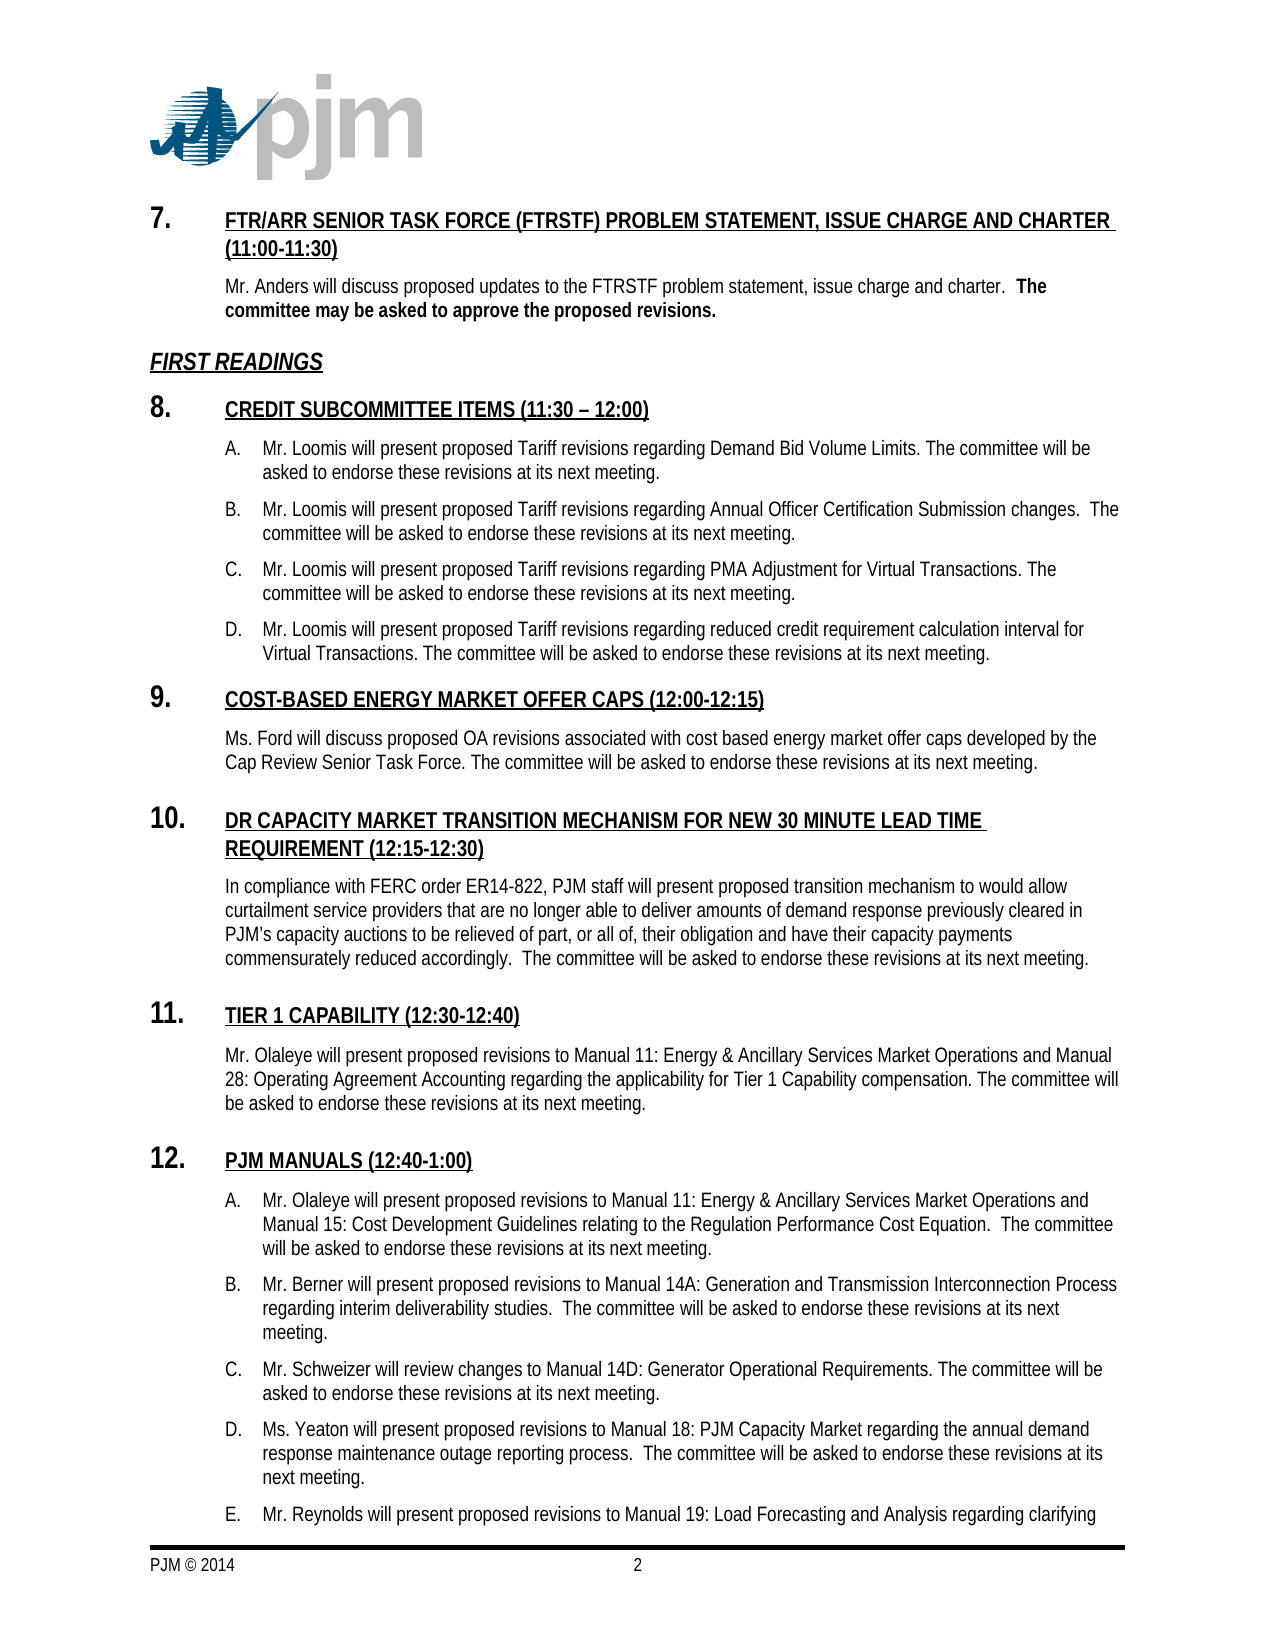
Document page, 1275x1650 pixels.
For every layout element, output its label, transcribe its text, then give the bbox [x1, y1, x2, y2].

picture [180, 121, 197, 127]
text In compliance with FERC order ER14-822, PJM staff will present proposed transition mechanism to would allow curtailment service providers that are no longer able to deliver amounts of demand response previously cleared in PJM’s capacity auctions to be relieved of part, or all of, their obligation and have their capacity payments commensurately reduced accordingly. The committee will be asked to endorse these revisions at its next meeting. [225, 874, 1125, 969]
list Mr. Loomis will present proposed Tariff revisions regarding PMA Adjustment for Virtual Transactions. The committee will be asked to endorse these revisions at its next meeting. [225, 557, 1125, 605]
text Ms. Ford will discuss proposed OA revisions associated with cost based energy market offer caps developed by the Cap Review Senior Task Force. The committee will be asked to endorse these revisions at its next meeting. [225, 726, 1125, 774]
list Mr. Loomis will present proposed Tariff revisions regarding reduced credit requirement calculation interval for Virtual Transactions. The committee will be asked to endorse these revisions at its next meeting. [225, 617, 1125, 665]
subtitle DR capacity market transition mechanism for new 30 minute lead time requirement (12:15-12:30) [150, 799, 1125, 861]
text Mr. Anders will discuss proposed updates to the FTRSTF problem statement, issue charge and charter. The committee may be asked to approve the proposed revisions. [225, 274, 1125, 322]
list Mr. Loomis will present proposed Tariff revisions regarding Demand Bid Volume Limits. The committee will be asked to endorse these revisions at its next meeting. [225, 436, 1125, 484]
picture [184, 153, 207, 159]
picture [150, 74, 422, 180]
list Ms. Yeaton will present proposed revisions to Manual 18: PJM Capacity Market regarding the annual demand response maintenance outage reporting process. The committee will be asked to endorse these revisions at its next meeting. [225, 1417, 1125, 1489]
subtitle Credit subcommittee Items (11:30 – 12:00) [150, 388, 1125, 423]
text Mr. Olaleye will present proposed revisions to Manual 11: Energy & Ancillary Services Market Operations and Manual 28: Operating Agreement Accounting regarding the applicability for Tier 1 Capability compensation. The committee will be asked to endorse these revisions at its next meeting. [225, 1043, 1125, 1115]
list Mr. Loomis will present proposed Tariff revisions regarding Annual Officer Certification Submission changes. The committee will be asked to endorse these revisions at its next meeting. [225, 496, 1125, 544]
subtitle Cost-Based Energy Market Offer Caps (12:00-12:15) [150, 678, 1125, 713]
subtitle PJM MANUALS (12:40-1:00) [150, 1140, 1125, 1176]
subtitle First Readings [150, 347, 1125, 375]
subtitle Tier 1 Capability (12:30-12:40) [150, 994, 1125, 1030]
list Mr. Berner will present proposed revisions to Manual 14A: Generation and Transmission Interconnection Process regarding interim deliverability studies. The committee will be asked to endorse these revisions at its next meeting. [225, 1272, 1125, 1344]
list Mr. Olaleye will present proposed revisions to Manual 11: Energy & Ancillary Services Market Operations and Manual 15: Cost Development Guidelines relating to the Regulation Performance Cost Equation. The committee will be asked to endorse these revisions at its next meeting. [225, 1188, 1125, 1260]
subtitle FTR/ARR Senior Task Force (FTRSTF) Problem Statement, Issue Charge and Charter (11:00-11:30) [150, 199, 1125, 261]
list Mr. Schweizer will review changes to Manual 14D: Generator Operational Requirements. The committee will be asked to endorse these revisions at its next meeting. [225, 1357, 1125, 1405]
